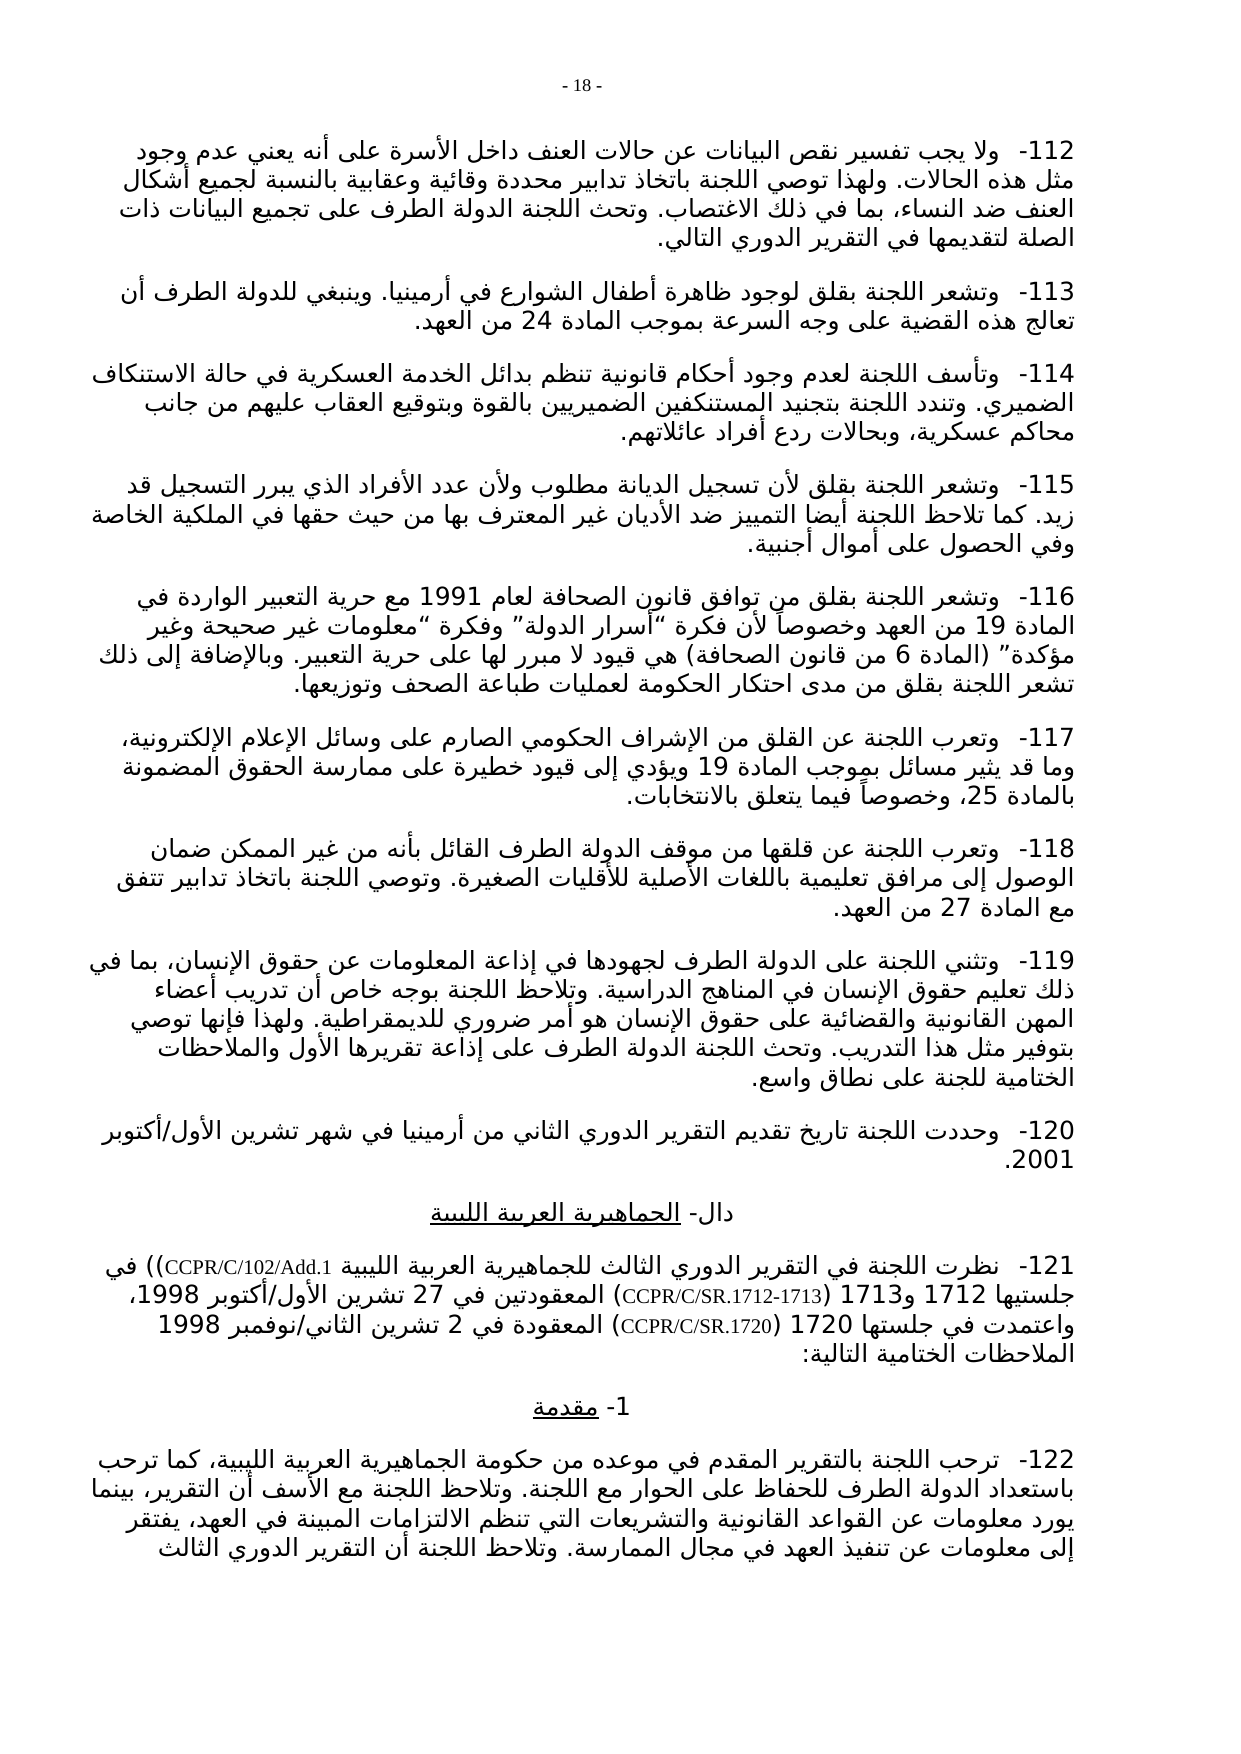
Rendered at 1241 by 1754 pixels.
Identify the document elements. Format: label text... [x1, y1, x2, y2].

text 115- وتشعر اللجنة بقلق لأن تسجيل الديانة مطلوب ولأن عدد الأفراد الذي يبرر التسجيل قد زيد. كما تلاحظ اللجنة أيضا التمييز ضد الأديان غير المعترف بها من حيث حقها في الملكية الخاصة وفي الحصول على أموال أجنبية. [88, 471, 1075, 558]
text 117- وتعرب اللجنة عن القلق من الإشراف الحكومي الصارم على وسائل الإعلام الإلكترونية، وما قد يثير مسائل بموجب المادة 19 ويؤدي إلى قيود خطيرة على ممارسة الحقوق المضمونة بالمادة 25، وخصوصاً فيما يتعلق بالانتخابات. [88, 723, 1075, 810]
text دال- الجماهيرية العربية الليبية [88, 1198, 1075, 1227]
text 119- وتثني اللجنة على الدولة الطرف لجهودها في إذاعة المعلومات عن حقوق الإنسان، بما في ذلك تعليم حقوق الإنسان في المناهج الدراسية. وتلاحظ اللجنة بوجه خاص أن تدريب أعضاء المهن القانونية والقضائية على حقوق الإنسان هو أمر ضروري للديمقراطية. ولهذا فإنها توصي بتوفير مثل هذا التدريب. وتحث اللجنة الدولة الطرف على إذاعة تقريرها الأول والملاحظات الختامية للجنة على نطاق واسع. [88, 946, 1075, 1092]
text 121- نظرت اللجنة في التقرير الدوري الثالث للجماهيرية العربية الليبية CCPR/C/102/Add.1)) في جلستيها 1712 و1713 (CCPR/C/SR.1712-1713) المعقودتين في 27 تشرين الأول/أكتوبر 1998، واعتمدت في جلستها 1720 (CCPR/C/SR.1720) المعقودة في 2 تشرين الثاني/نوفمبر 1998 الملاحظات الختامية التالية: [88, 1252, 1075, 1368]
text 120- وحددت اللجنة تاريخ تقديم التقرير الدوري الثاني من أرمينيا في شهر تشرين الأول/أكتوبر 2001. [88, 1116, 1075, 1174]
text 112- ولا يجب تفسير نقص البيانات عن حالات العنف داخل الأسرة على أنه يعني عدم وجود مثل هذه الحالات. ولهذا توصي اللجنة باتخاذ تدابير محددة وقائية وعقابية بالنسبة لجميع أشكال العنف ضد النساء، بما في ذلك الاغتصاب. وتحث اللجنة الدولة الطرف على تجميع البيانات ذات الصلة لتقديمها في التقرير الدوري التالي. [88, 136, 1075, 253]
text 118- وتعرب اللجنة عن قلقها من موقف الدولة الطرف القائل بأنه من غير الممكن ضمان الوصول إلى مرافق تعليمية باللغات الأصلية للأقليات الصغيرة. وتوصي اللجنة باتخاذ تدابير تتفق مع المادة 27 من العهد. [88, 834, 1075, 922]
text 114- وتأسف اللجنة لعدم وجود أحكام قانونية تنظم بدائل الخدمة العسكرية في حالة الاستنكاف الضميري. وتندد اللجنة بتجنيد المستنكفين الضميريين بالقوة وبتوقيع العقاب عليهم من جانب محاكم عسكرية، وبحالات ردع أفراد عائلاتهم. [88, 359, 1075, 447]
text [88, 1446, 1075, 1562]
text 113- وتشعر اللجنة بقلق لوجود ظاهرة أطفال الشوارع في أرمينيا. وينبغي للدولة الطرف أن تعالج هذه القضية على وجه السرعة بموجب المادة 24 من العهد. [88, 277, 1075, 335]
text 116- وتشعر اللجنة بقلق من توافق قانون الصحافة لعام 1991 مع حرية التعبير الواردة في المادة 19 من العهد وخصوصاً لأن فكرة “أسرار الدولة” وفكرة “معلومات غير صحيحة وغير مؤكدة” (المادة 6 من قانون الصحافة) هي قيود لا مبرر لها على حرية التعبير. وبالإضافة إلى ذلك تشعر اللجنة بقلق من مدى احتكار الحكومة لعمليات طباعة الصحف وتوزيعها. [88, 582, 1075, 699]
text 1- مقدمة [88, 1392, 1075, 1421]
